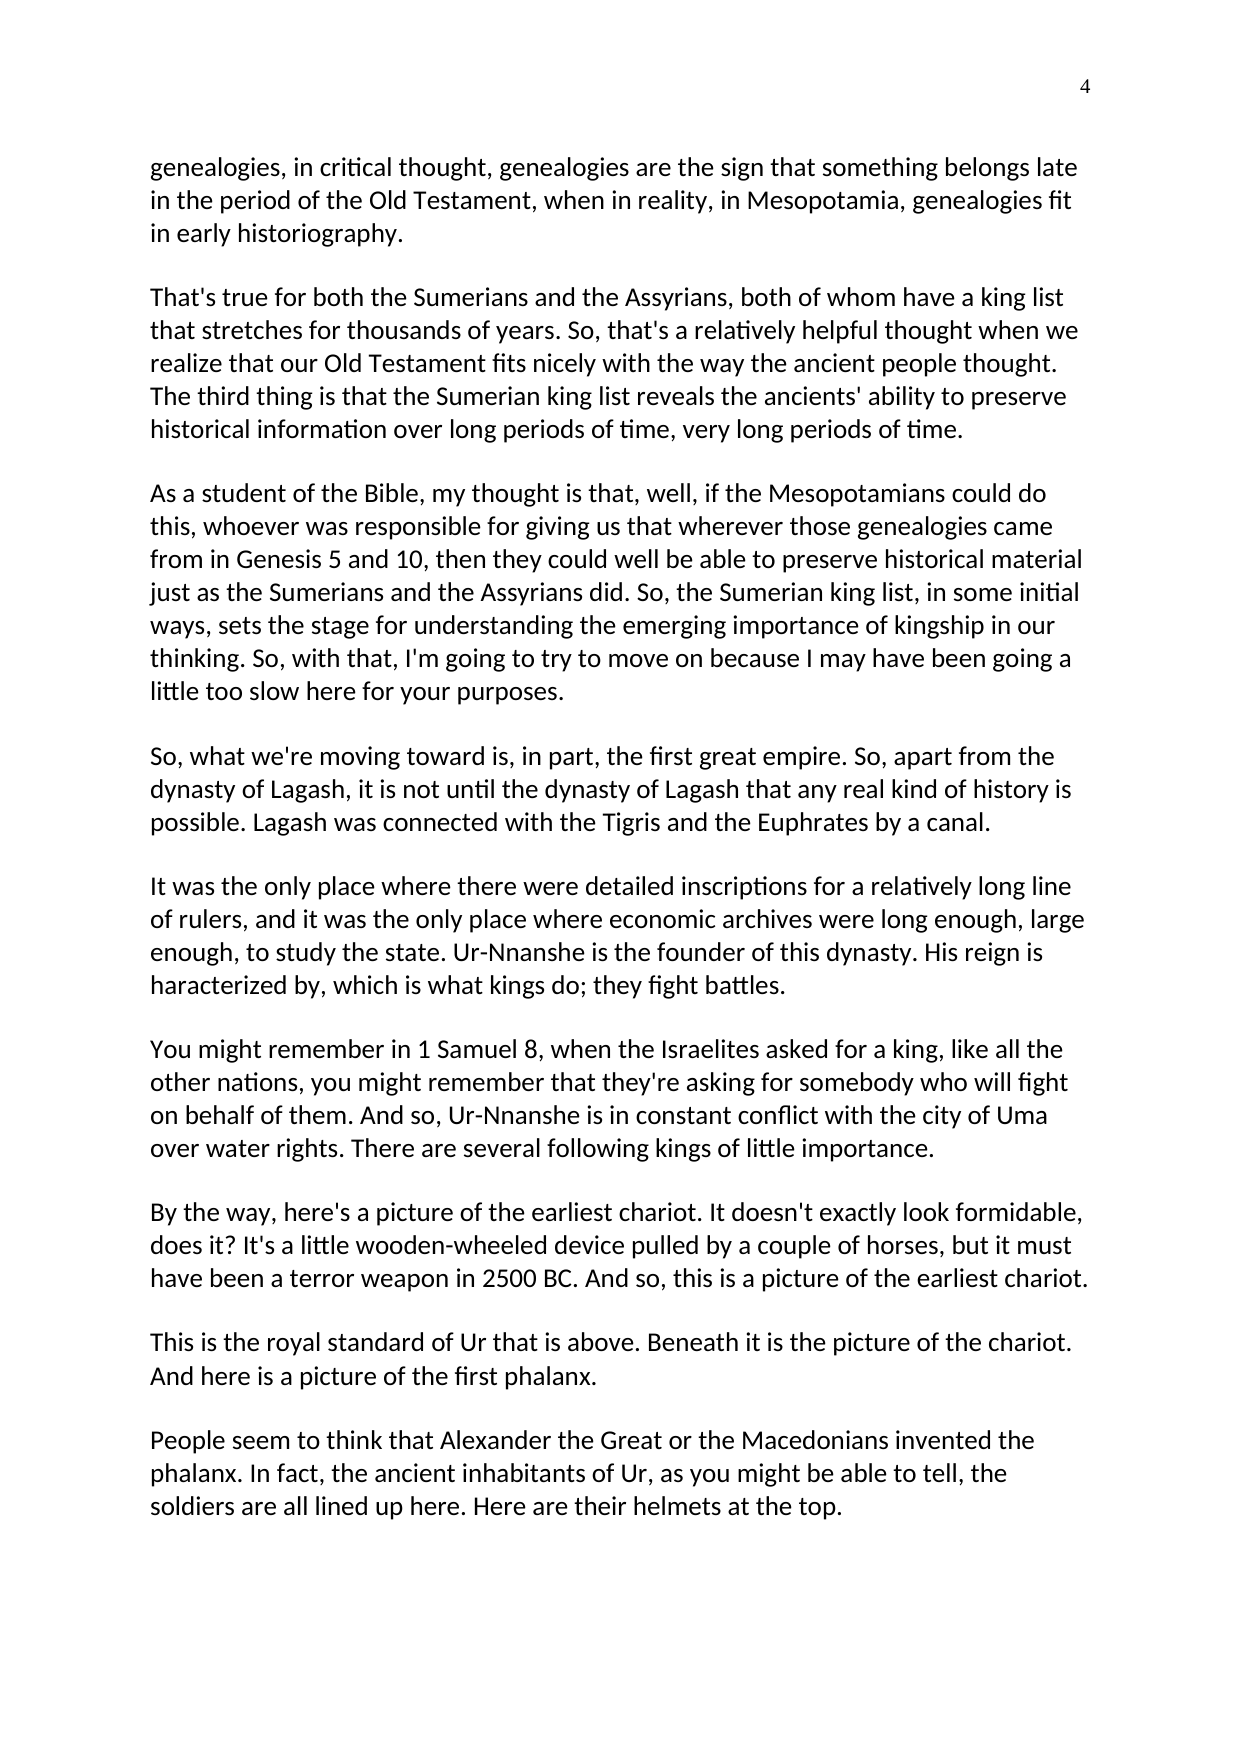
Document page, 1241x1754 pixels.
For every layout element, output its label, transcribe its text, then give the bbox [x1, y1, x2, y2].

text So, what we're moving toward is, in part, the first great empire. So, apart from the dynasty of Lagash, it is not until the dynasty of Lagash that any real kind of history is possible. Lagash was connected with the Tigris and the Euphrates by a canal. [150, 739, 1090, 838]
text By the way, here's a picture of the earliest chariot. It doesn't exactly look formidable, does it? It's a little wooden-wheeled device pulled by a couple of horses, but it must have been a terror weapon in 2500 BC. And so, this is a picture of the earliest chariot. [150, 1195, 1090, 1294]
text That's true for both the Sumerians and the Assyrians, both of whom have a king list that stretches for thousands of years. So, that's a relatively helpful thought when we realize that our Old Testament fits nicely with the way the ancient people thought. The third thing is that the Sumerian king list reveals the ancients' ability to preserve historical information over long periods of time, very long periods of time. [150, 280, 1090, 445]
text You might remember in 1 Samuel 8, when the Israelites asked for a king, like all the other nations, you might remember that they're asking for somebody who will fight on behalf of them. And so, Ur-Nnanshe is in constant conflict with the city of Uma over water rights. There are several following kings of little importance. [150, 1032, 1090, 1164]
text As a student of the Bible, my thought is that, well, if the Mesopotamians could do this, whoever was responsible for giving us that wherever those genealogies came from in Genesis 5 and 10, then they could well be able to preserve historical material just as the Sumerians and the Assyrians did. So, the Sumerian king list, in some initial ways, sets the stage for understanding the emerging importance of kingship in our thinking. So, with that, I'm going to try to move on because I may have been going a little too slow here for your purposes. [150, 476, 1090, 708]
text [150, 150, 1090, 249]
text It was the only place where there were detailed inscriptions for a relatively long line of rulers, and it was the only place where economic archives were long enough, large enough, to study the state. Ur-Nnanshe is the founder of this dynasty. His reign is haracterized by, which is what kings do; they fight battles. [150, 869, 1090, 1001]
text This is the royal standard of Ur that is above. Beneath it is the picture of the chariot. And here is a picture of the first phalanx. [150, 1326, 1090, 1392]
text People seem to think that Alexander the Great or the Macedonians invented the phalanx. In fact, the ancient inhabitants of Ur, as you might be able to tell, the soldiers are all lined up here. Here are their helmets at the top. [150, 1423, 1090, 1522]
